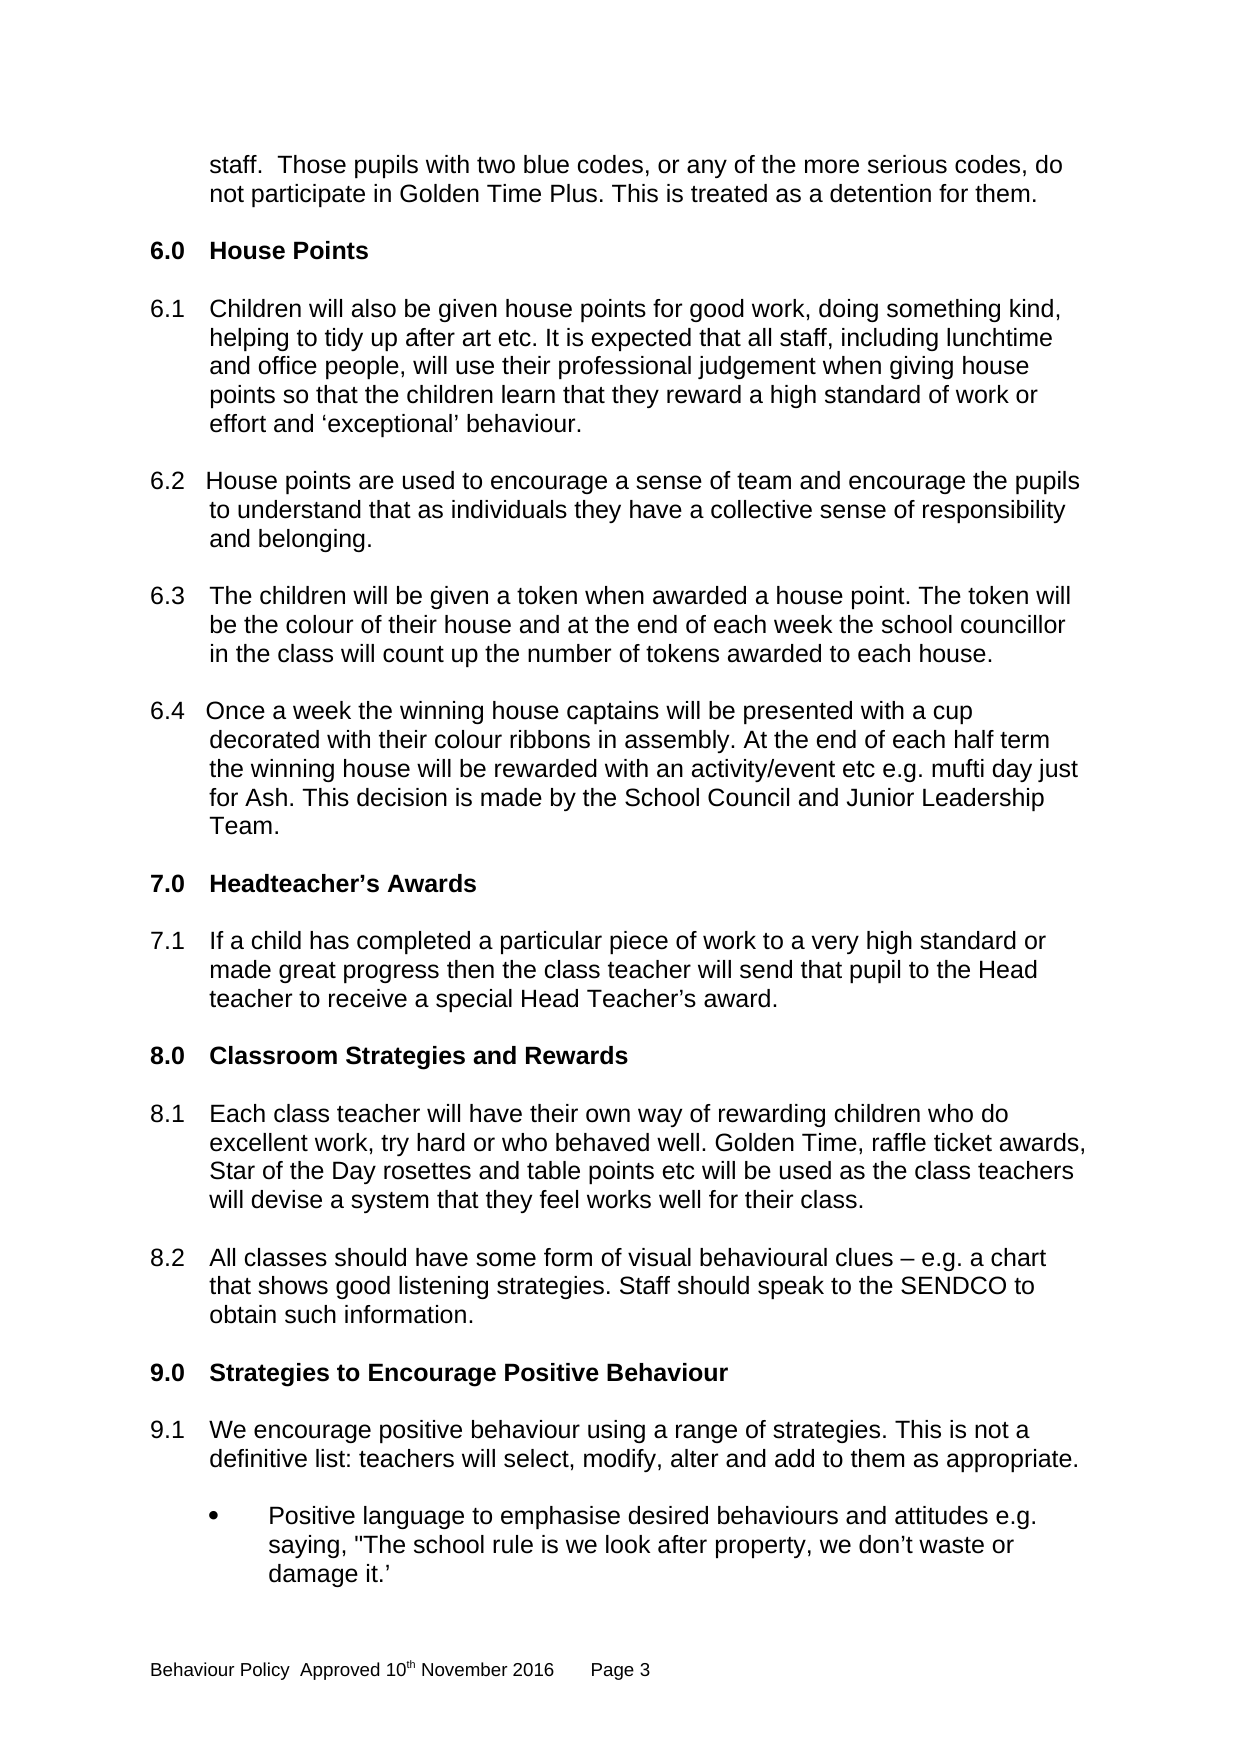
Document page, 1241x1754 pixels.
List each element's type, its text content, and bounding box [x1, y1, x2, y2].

text 7.1 If a child has completed a particular piece of work to a very high standard or made great progress then the class teacher will send that pupil to the Head teacher to receive a special Head Teacher’s award. [150, 1012, 1090, 1099]
text 6.0 House Points [150, 322, 1090, 351]
text 9.1 We encourage positive behaviour using a range of strategies. This is not a definitive list: teachers will select, modify, alter and add to them as appropriate. [150, 1501, 1090, 1559]
text 6.1 Children will also be given house points for good work, doing something kind, helping to tidy up after art etc. It is expected that all staff, including lunchtime and office people, will use their professional judgement when giving house points so that the children learn that they reward a high standard of work or effort and ‘exceptional’ behaviour. [150, 380, 1090, 524]
text 6.2 House points are used to encourage a sense of team and encourage the pupils to understand that as individuals they have a collective sense of responsibility and belonging. [150, 552, 1090, 639]
text 6.4 Once a week the winning house captains will be presented with a cup decorated with their colour ribbons in assembly. At the end of each half term the winning house will be rewarded with an activity/event etc e.g. mufti day just for Ash. This decision is made by the School Council and Junior Leadership Team. [150, 782, 1090, 926]
text 8.2 All classes should have some form of visual behavioural clues – e.g. a chart that shows good listening strategies. Staff should speak to the SENDCO to obtain such information. [150, 1329, 1090, 1415]
text 7.0 Headteacher’s Awards [150, 955, 1090, 984]
text 6.3 The children will be given a token when awarded a house point. The token will be the colour of their house and at the end of each week the school councillor in the class will count up the number of tokens awarded to each house. [150, 667, 1090, 754]
subtitle 9.0 Strategies to Encourage Positive Behaviour [150, 1444, 1090, 1472]
text 8.1 Each class teacher will have their own way of rewarding children who do excellent work, try hard or who behaved well. Golden Time, raffle ticket awards, Star of the Day rosettes and table points etc will be used as the class teachers will devise a system that they feel works well for their class. [150, 1185, 1090, 1300]
text 5.2 If a child has kept the Golden Rules and received fewer than 2 blue codes in a half term then they are awarded with Golden Time Plus. This is a whole school reward and the children choose from a range of activities that are run by the staff. Those pupils with two blue codes, or any of the more serious codes, do not participate in Golden Time Plus. This is treated as a detention for them. [150, 150, 1090, 294]
text 8.0 Classroom Strategies and Rewards [150, 1127, 1090, 1156]
